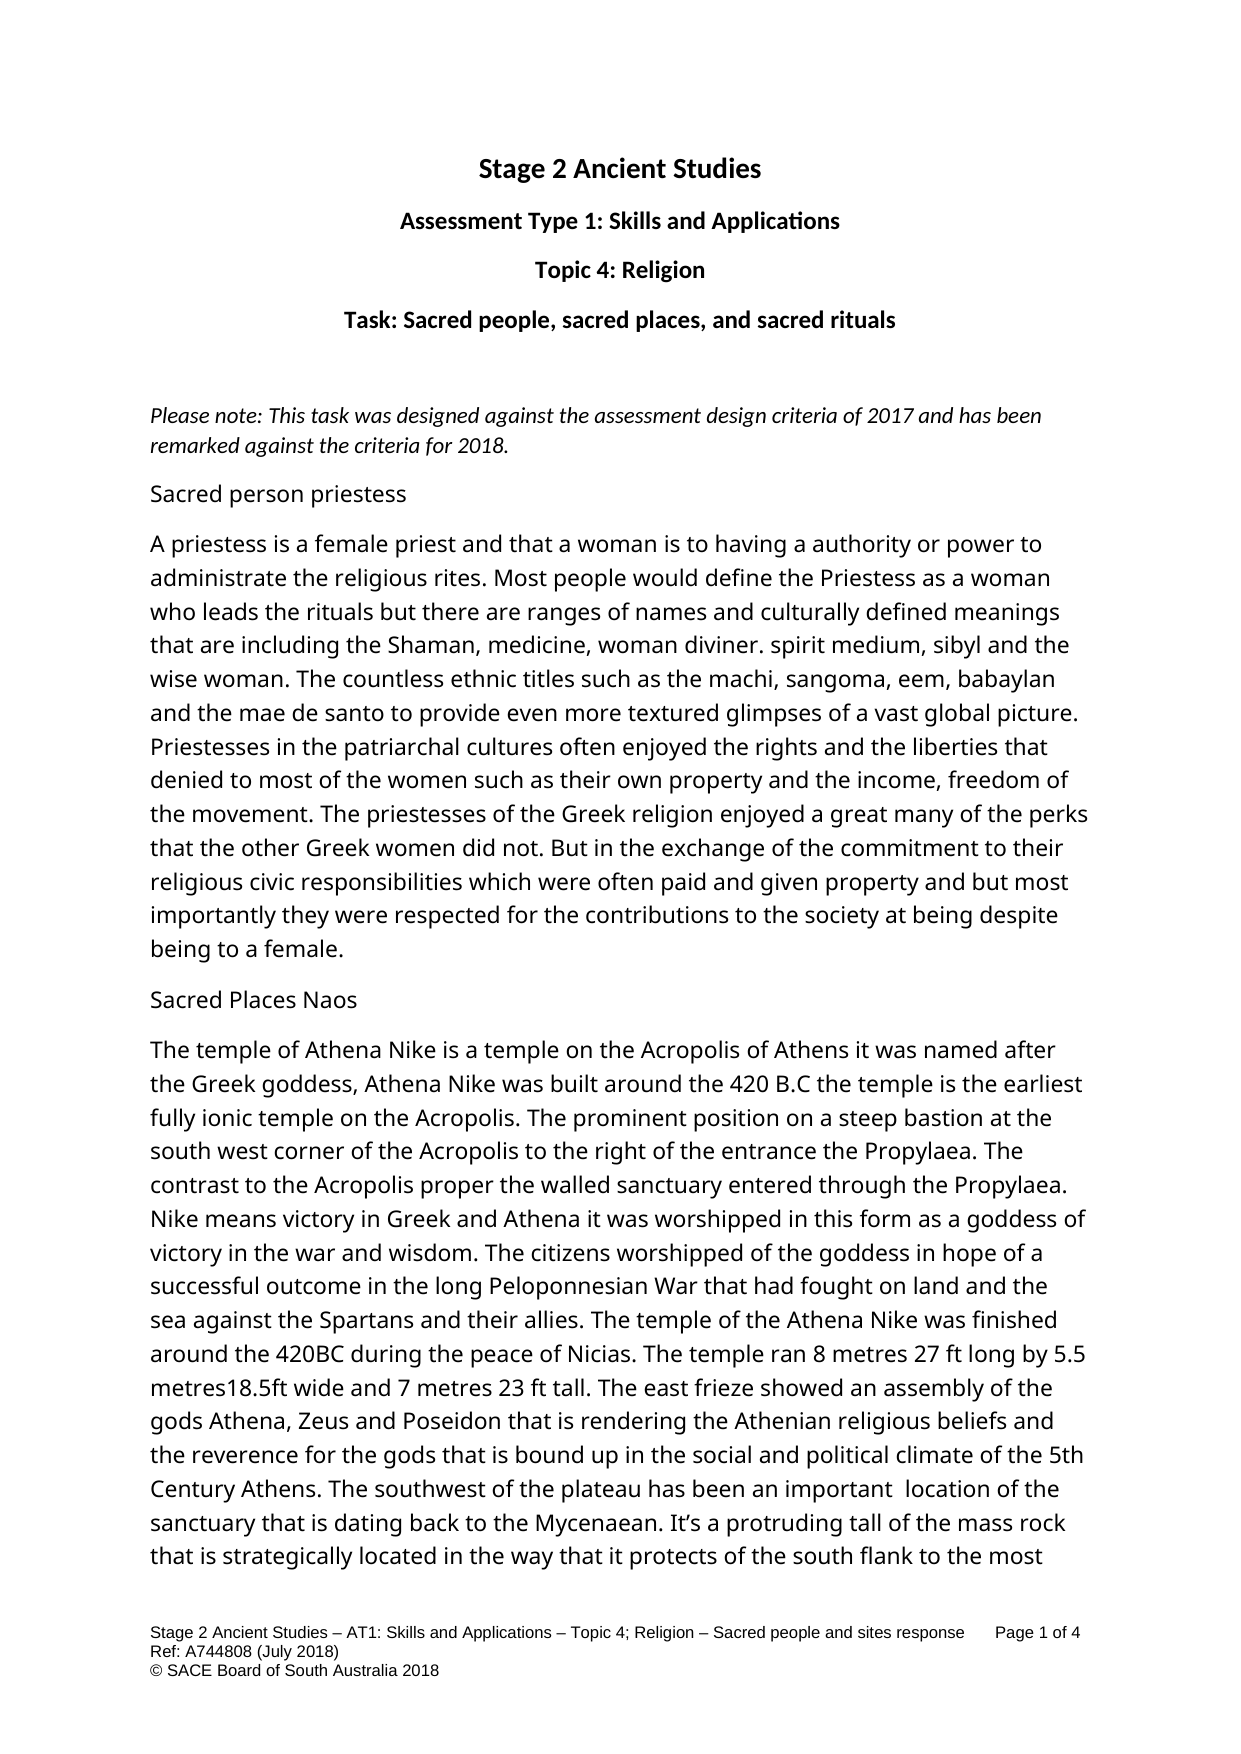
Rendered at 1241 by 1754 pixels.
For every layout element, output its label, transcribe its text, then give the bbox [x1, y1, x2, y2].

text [150, 1034, 1090, 1572]
text A priestess is a female priest and that a woman is to having a authority or power to administrate the religious rites. Most people would define the Priestess as a woman who leads the rituals but there are ranges of names and culturally defined meanings that are including the Shaman, medicine, woman diviner. spirit medium, sibyl and the wise woman. The countless ethnic titles such as the machi, sangoma, eem, babaylan and the mae de santo to provide even more textured glimpses of a vast global picture. Priestesses in the patriarchal cultures often enjoyed the rights and the liberties that denied to most of the women such as their own property and the income, freedom of the movement. The priestesses of the Greek religion enjoyed a great many of the perks that the other Greek women did not. But in the exchange of the commitment to their religious civic responsibilities which were often paid and given property and but most importantly they were respected for the contributions to the society at being despite being to a female. [150, 528, 1090, 964]
text Sacred person priestess [150, 478, 1090, 509]
text Stage 2 Ancient Studies [150, 150, 1090, 186]
text Assessment Type 1: Skills and Applications [150, 205, 1090, 236]
text Sacred Places Naos [150, 984, 1090, 1015]
text Task: Sacred people, sacred places, and sacred rituals [150, 304, 1090, 335]
text Please note: This task was designed against the assessment design criteria of 2017 and has been remarked against the criteria for 2018. [150, 401, 1090, 459]
text Topic 4: Religion [150, 255, 1090, 285]
